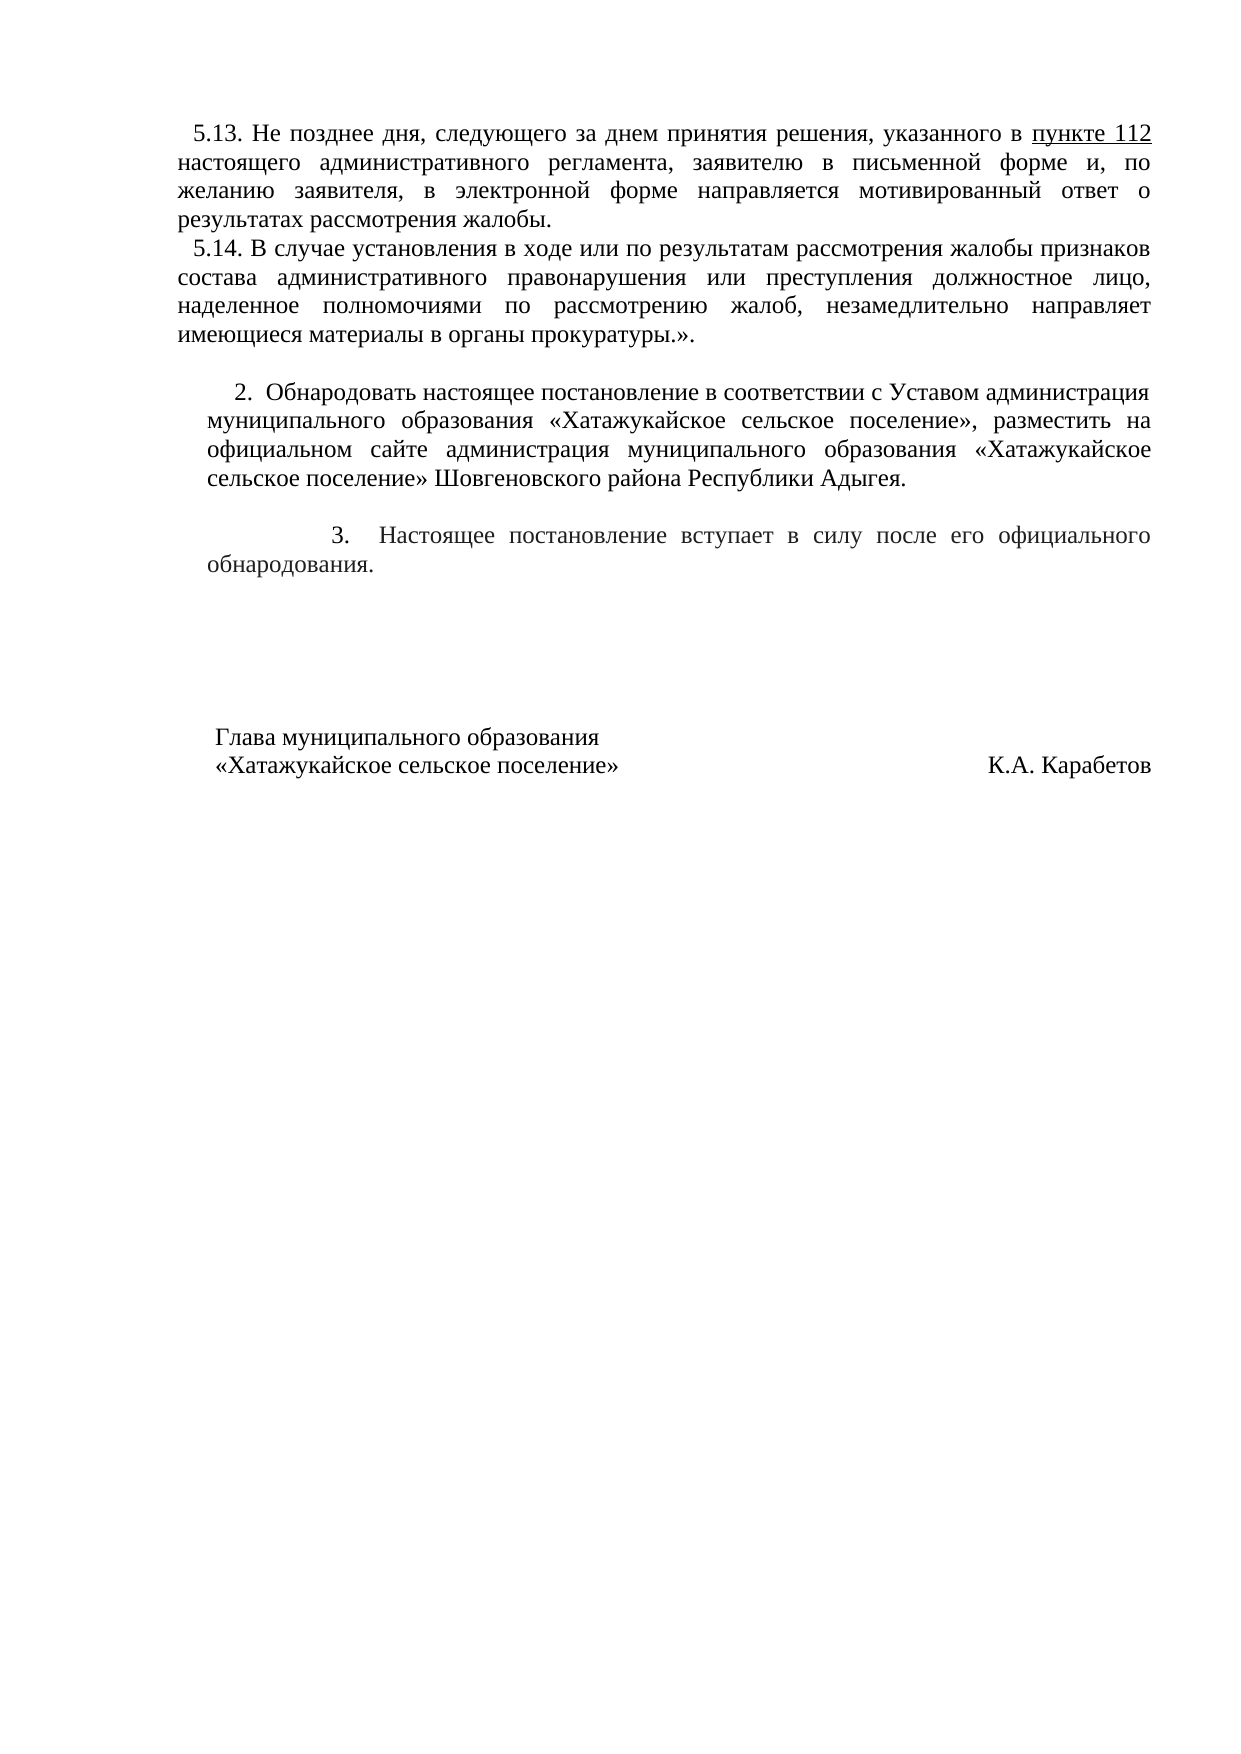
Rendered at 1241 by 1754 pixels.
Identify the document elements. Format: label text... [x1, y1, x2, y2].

text 2. Обнародовать настоящее постановление в соответствии с Уставом администрация муниципального образования «Хатажукайское сельское поселение», разместить на официальном сайте администрация муниципального образования «Хатажукайское сельское поселение» Шовгеновского района Республики Адыгея. [177, 377, 1152, 492]
text «Хатажукайское сельское поселение» К.А. Карабетов [177, 751, 1152, 779]
text 5.14. В случае установления в ходе или по результатам рассмотрения жалобы признаков состава административного правонарушения или преступления должностное лицо, наделенное полномочиями по рассмотрению жалоб, незамедлительно направляет имеющиеся материалы в органы прокуратуры.». [177, 233, 1152, 348]
text Глава муниципального образования [177, 722, 1152, 751]
text 5.13. Не позднее дня, следующего за днем принятия решения, указанного в пункте 112 настоящего административного регламента, заявителю в письменной форме и, по желанию заявителя, в электронной форме направляется мотивированный ответ о результатах рассмотрения жалобы. [177, 118, 1152, 233]
text 3. Настоящее постановление вступает в силу после его официального обнародования. [207, 521, 1152, 578]
